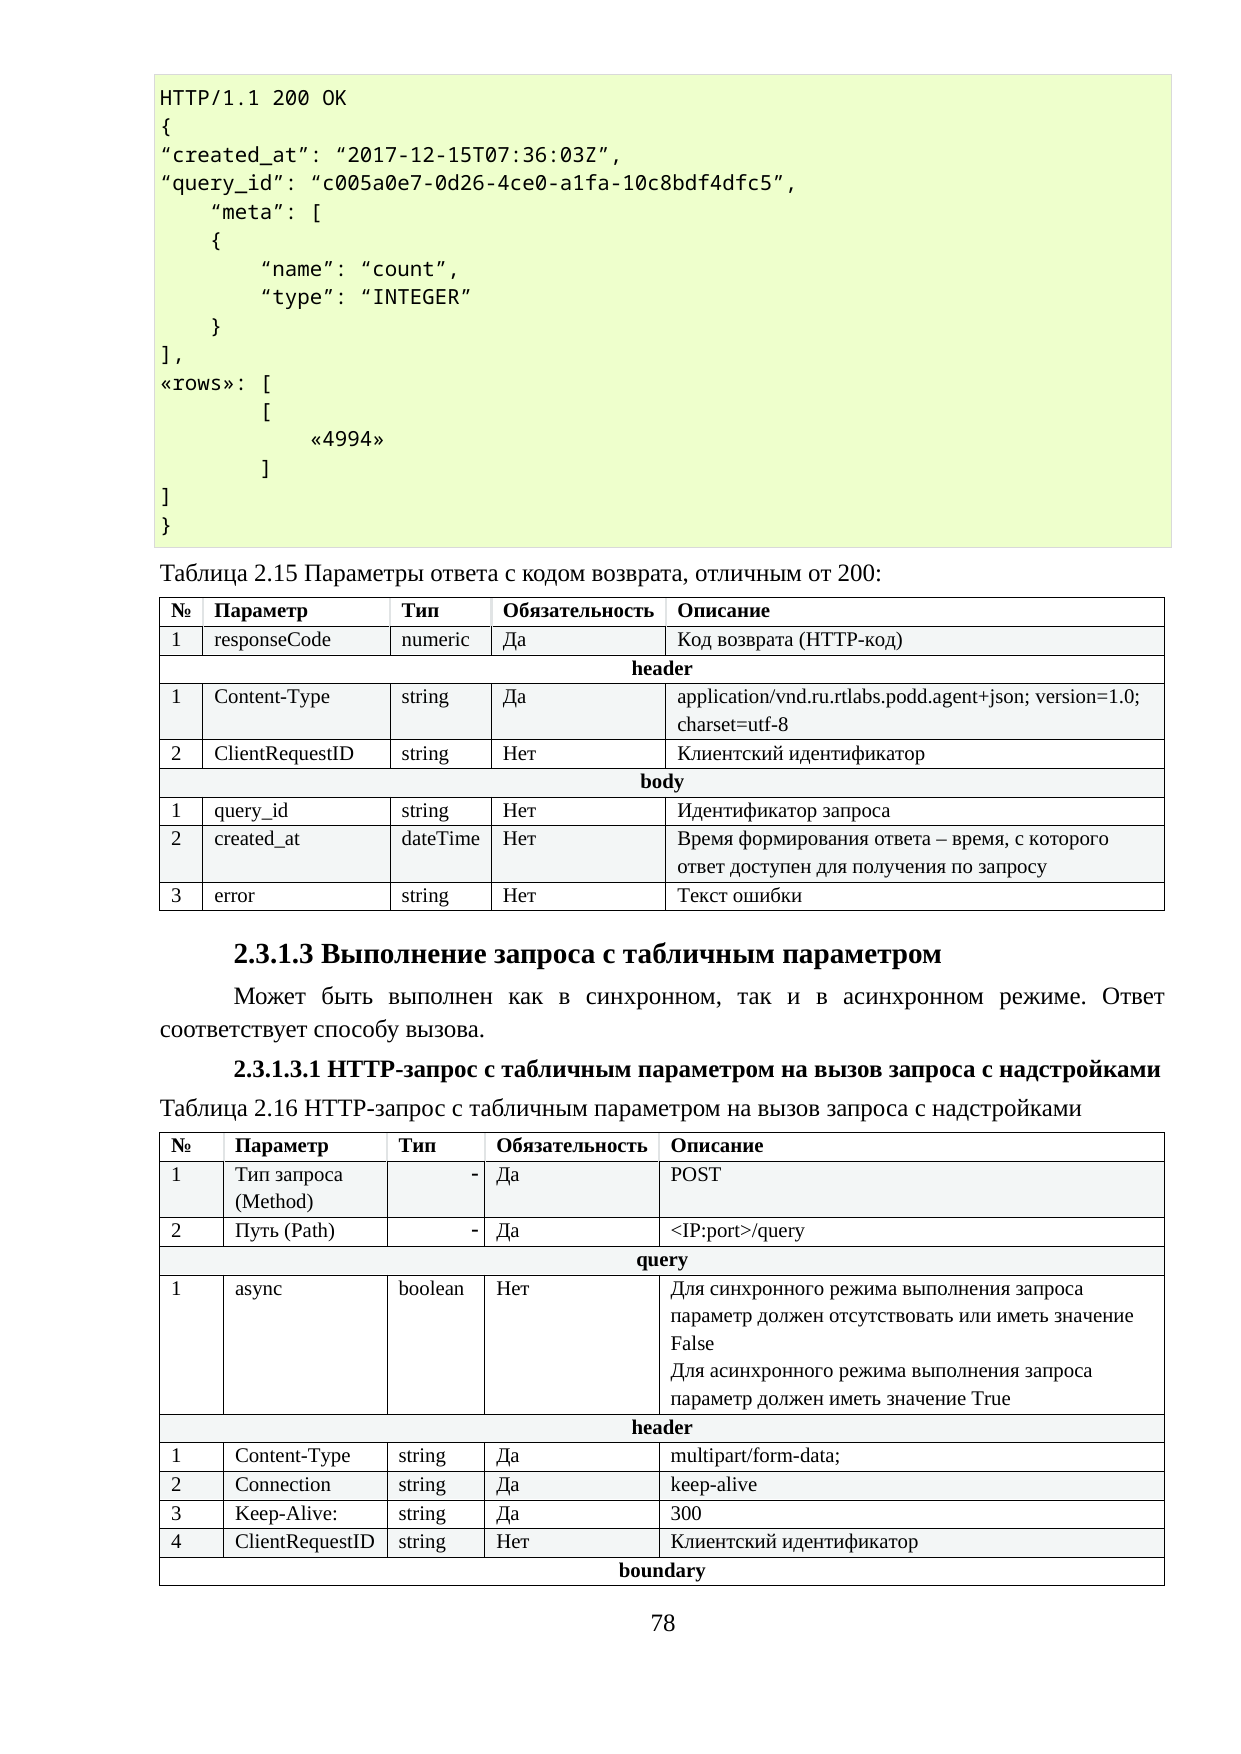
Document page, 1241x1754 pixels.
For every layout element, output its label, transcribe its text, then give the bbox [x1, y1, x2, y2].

table_cell Код возврата (HTTP-код) [666, 627, 1164, 654]
table_cell Нет [492, 740, 665, 768]
table_cell string [391, 740, 491, 768]
table_cell multipart/form-data; [660, 1443, 1164, 1471]
table_cell error [203, 883, 390, 910]
table_cell <IP:port>/query [660, 1218, 1164, 1246]
table_cell 1 [160, 1443, 223, 1471]
table_cell string [391, 883, 491, 910]
table_cell [388, 1162, 484, 1217]
table_cell Да [485, 1501, 659, 1528]
table_header Описание [667, 598, 1164, 626]
table_header Обязательность [486, 1133, 658, 1161]
table_cell Да [485, 1472, 659, 1499]
table_header Тип [391, 598, 490, 626]
table_cell ClientRequestID [224, 1529, 387, 1557]
table_cell Время формирования ответа – время, с которого ответ доступен для получения по запросу [666, 826, 1164, 882]
table_cell Нет [492, 883, 665, 910]
table_cell Да [485, 1443, 659, 1471]
table_cell 1 [160, 1162, 223, 1217]
table_cell header [160, 1415, 1164, 1442]
table_cell Нет [492, 798, 665, 825]
table_header Тип [388, 1133, 484, 1161]
table_cell query [160, 1247, 1164, 1274]
table_cell Клиентский идентификатор [666, 740, 1164, 768]
table_cell ClientRequestID [203, 740, 390, 768]
text HTTP/1.1 200 OK { “created_at”: “2017-12-15T07:36:03Z”, “query_id”: “c005a0e7-0d26-4ce0-a1fa-10c8bdf4dfc5”, “meta”: [ { “name”: “count”, “type”: “INTEGER” } ], «rows»: [ [ «4994» ] ] } [155, 75, 1171, 547]
table_cell query_id [203, 798, 390, 825]
table_header Обязательность [493, 598, 665, 626]
table_cell async [224, 1276, 387, 1413]
table_cell header [160, 656, 1164, 683]
table_cell 3 [160, 883, 202, 910]
table_cell Клиентский идентификатор [660, 1529, 1164, 1557]
table_cell Да [485, 1218, 659, 1246]
table_cell string [388, 1472, 484, 1499]
table_cell string [388, 1443, 484, 1471]
table_cell Нет [485, 1276, 659, 1413]
table_cell POST [660, 1162, 1164, 1217]
table_cell dateTime [391, 826, 491, 882]
table_header Параметр [225, 1133, 386, 1161]
table_cell string [391, 684, 491, 739]
table_cell responseCode [203, 627, 390, 654]
table_cell Content-Type [203, 684, 390, 739]
table_cell body [160, 769, 1164, 797]
table_cell application/vnd.ru.rtlabs.podd.agent+json; version=1.0; charset=utf-8 [666, 684, 1164, 739]
table_cell Идентификатор запроса [666, 798, 1164, 825]
table_cell 1 [160, 684, 202, 739]
table_cell string [388, 1501, 484, 1528]
table_header Описание [660, 1133, 1164, 1161]
table_cell Путь (Path) [224, 1218, 387, 1246]
table_cell Keep-Alive: [224, 1501, 387, 1528]
table_cell Нет [485, 1529, 659, 1557]
table_cell Нет [492, 826, 665, 882]
table_cell 3 [160, 1501, 223, 1528]
table_cell 1 [160, 1276, 223, 1413]
table_cell Content-Type [224, 1443, 387, 1471]
table_cell 300 [660, 1501, 1164, 1528]
table_header Параметр [204, 598, 389, 626]
table_cell 2 [160, 1472, 223, 1499]
table_cell 1 [160, 798, 202, 825]
table_cell Да [485, 1162, 659, 1217]
table_cell boundary [160, 1558, 1164, 1585]
table_cell boolean [388, 1276, 484, 1413]
table_header № [160, 598, 202, 626]
table_cell [388, 1218, 484, 1246]
text Таблица 2.16 HTTP-запрос с табличным параметром на вызов запроса с надстройками [159, 1093, 1166, 1122]
table_cell Да [492, 684, 665, 739]
table_cell Да [492, 627, 665, 654]
table_cell Текст ошибки [666, 883, 1164, 910]
text Может быть выполнен как в синхронном, так и в асинхронном режиме. Ответ соответствует способу вызова. [159, 981, 1166, 1043]
table_cell string [391, 798, 491, 825]
subtitle 2.3.1.3 Выполнение запроса с табличным параметром [159, 937, 1166, 970]
table_cell Для синхронного режима выполнения запроса параметр должен отсутствовать или иметь значение False Для асинхронного режима выполнения запроса параметр должен иметь значение True [660, 1276, 1164, 1413]
table_cell keep-alive [660, 1472, 1164, 1499]
table_header № [160, 1133, 223, 1161]
table_cell Тип запроса (Method) [224, 1162, 387, 1217]
table_cell 2 [160, 1218, 223, 1246]
table_cell 2 [160, 826, 202, 882]
table_cell numeric [391, 627, 491, 654]
table_cell 4 [160, 1529, 223, 1557]
table_cell string [388, 1529, 484, 1557]
table_cell 2 [160, 740, 202, 768]
table_cell 1 [160, 627, 202, 654]
table_cell created_at [203, 826, 390, 882]
subtitle 2.3.1.3.1 HTTP-запрос с табличным параметром на вызов запроса с надстройками [159, 1054, 1166, 1082]
table_cell Connection [224, 1472, 387, 1499]
text Таблица 2.15 Параметры ответа с кодом возврата, отличным от 200: [159, 558, 1166, 587]
